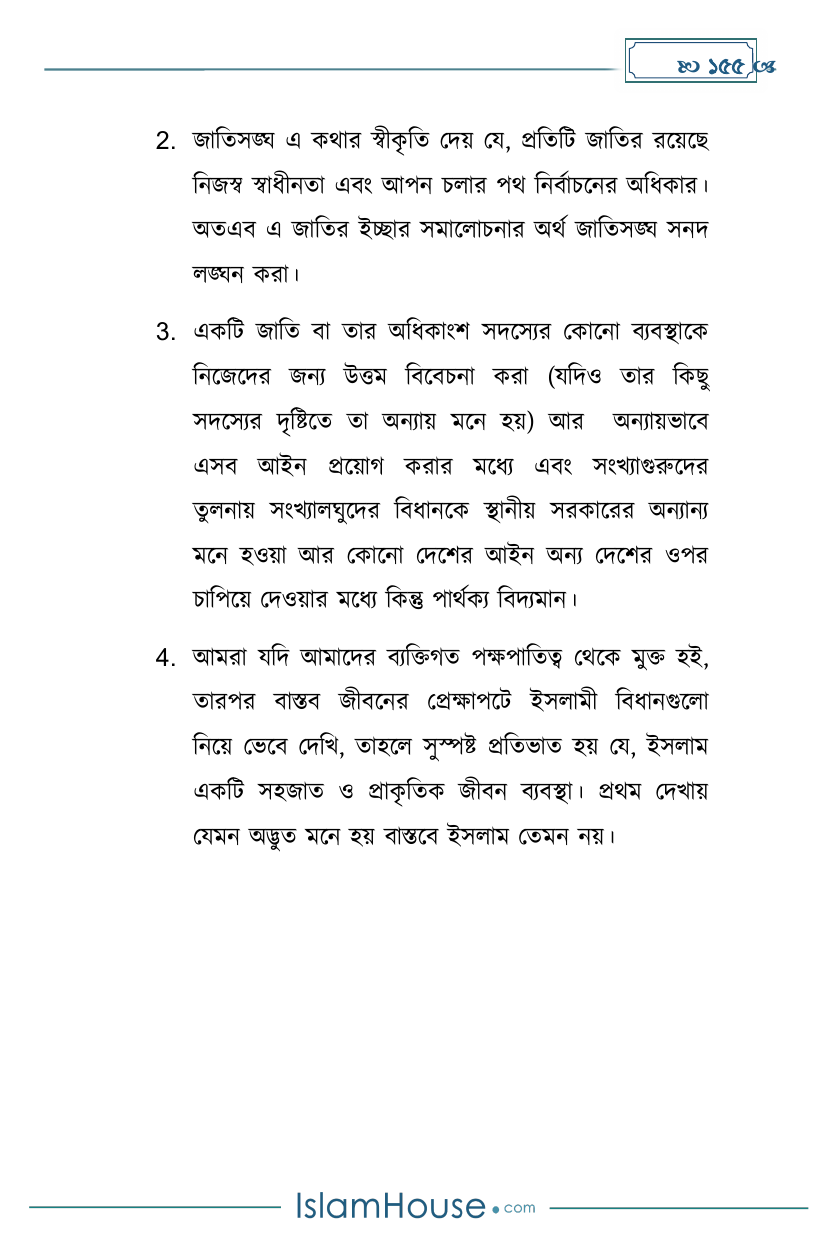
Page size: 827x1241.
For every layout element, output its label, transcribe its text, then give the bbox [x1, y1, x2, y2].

list আমরা যদি আমাদের ব্যক্তিগত পক্ষপাতিত্ব থেকে মুক্ত হই, তারপর বাস্তব জীবনের প্রেক্ষাপটে ইসলামী বিধানগুলো নিয়ে ভেবে দেখি, তাহলে সুস্পষ্ট প্রতিভাত হয় যে, ইসলাম একটি সহজাত ও প্রাকৃতিক জীবন ব্যবস্থা। প্রথম দেখায় যেমন অদ্ভুত মনে হয় বাস্তবে ইসলাম তেমন নয়। [156, 635, 709, 855]
list জাতিসঙ্ঘ এ কথার স্বীকৃতি দেয় যে, প্রতিটি জাতির রয়েছে নিজস্ব স্বাধীনতা এবং আপন চলার পথ নির্বাচনের অধিকার। অতএব এ জাতির ইচ্ছার সমালোচনার অর্থ জাতিসঙ্ঘ সনদ লঙ্ঘন করা। [156, 118, 709, 294]
picture [22, 1186, 281, 1224]
list একটি জাতি বা তার অধিকাংশ সদস্যের কোনো ব্যবস্থাকে নিজেদের জন্য উত্তম বিবেচনা করা (যদিও তার কিছু সদস্যের দৃষ্টিতে তা অন্যায় মনে হয়) আর অন্যায়ভাবে এসব আইন প্রয়োগ করার মধ্যে এবং সংখ্যাগুরুদের তুলনায় সংখ্যালঘুদের বিধানকে স্থানীয় সরকারের অন্যান্য মনে হওয়া আর কোনো দেশের আইন অন্য দেশের ওপর চাপিয়ে দেওয়ার মধ্যে কিন্তু পার্থক্য বিদ্যমান। [156, 309, 709, 619]
picture [289, 1187, 809, 1225]
